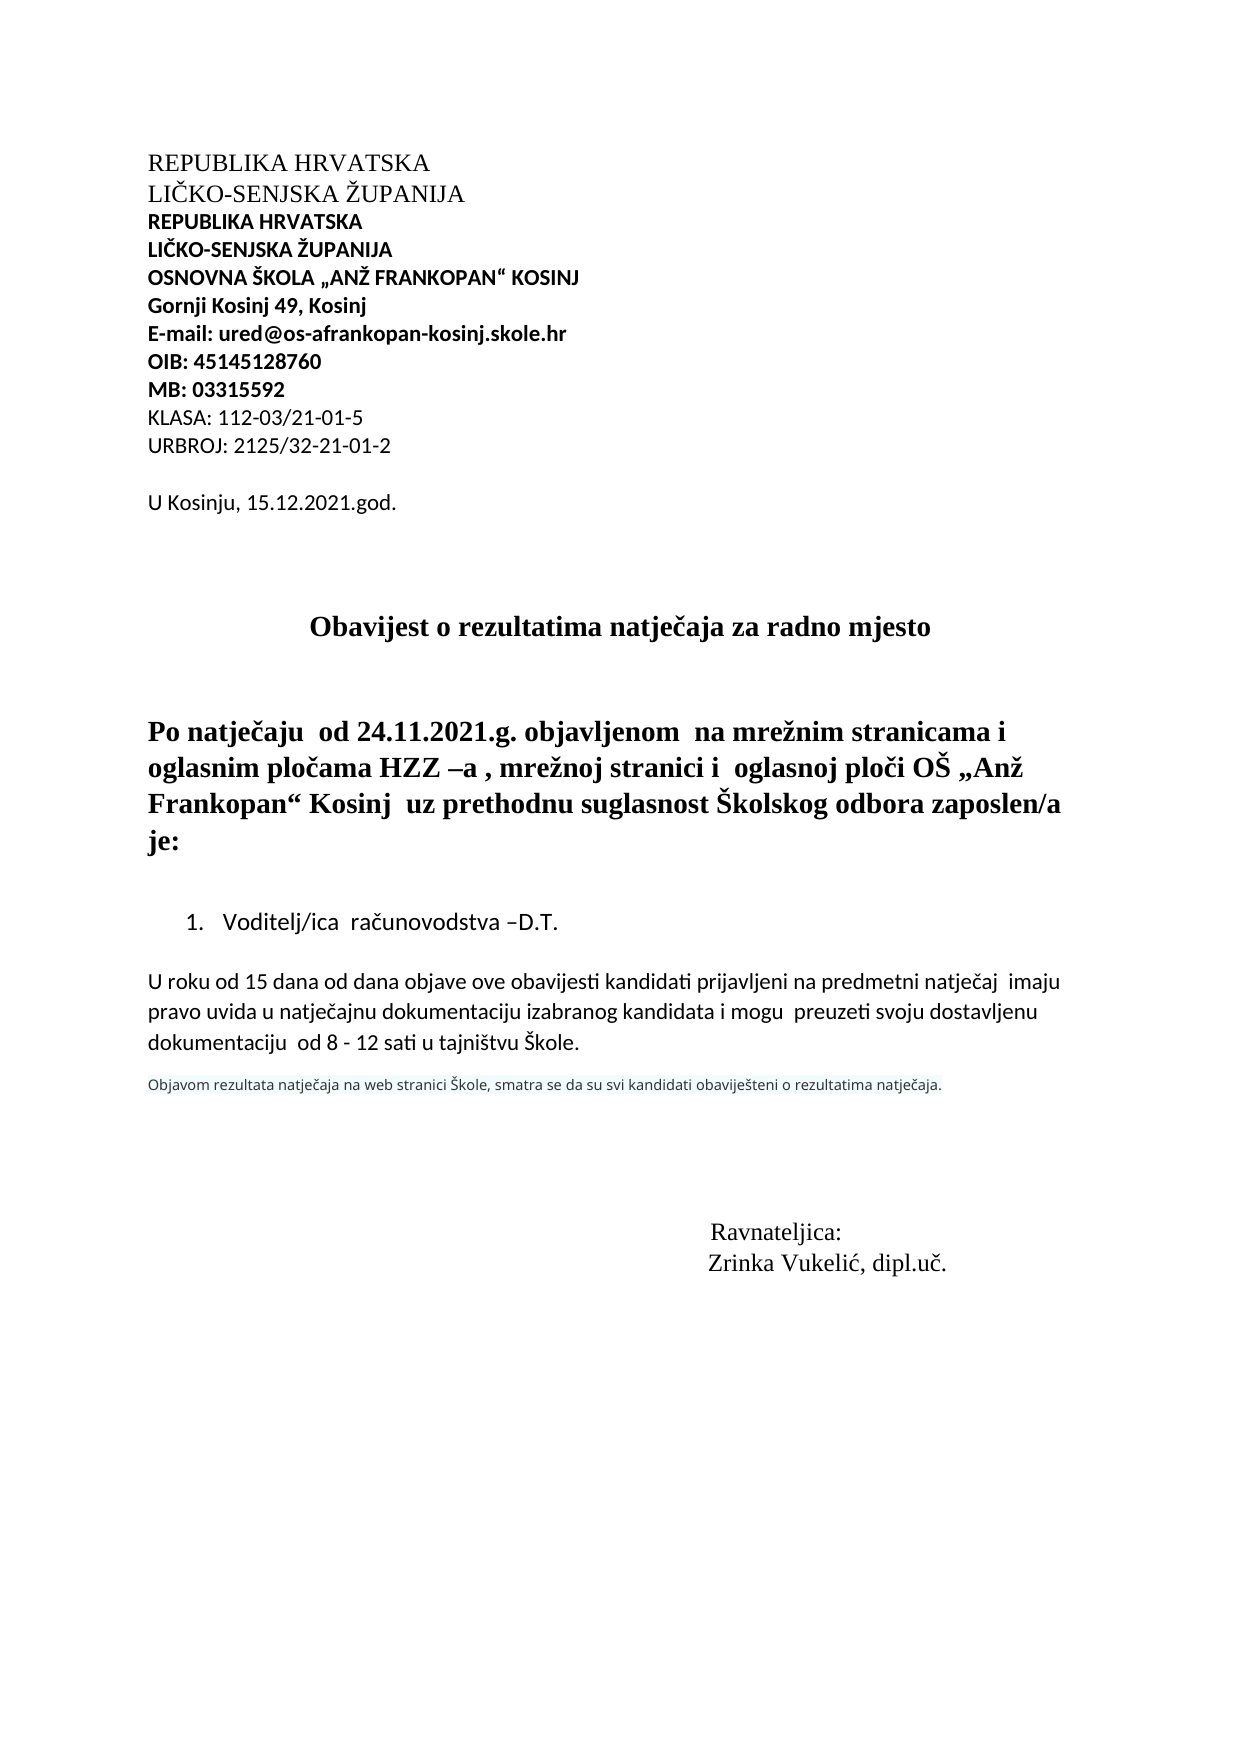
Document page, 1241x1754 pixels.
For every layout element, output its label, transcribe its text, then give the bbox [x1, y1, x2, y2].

list Voditelj/ica računovodstva –D.T. [185, 906, 1093, 937]
text Gornji Kosinj 49, Kosinj [148, 291, 1093, 319]
text Obavijest o rezultatima natječaja za radno mjesto [148, 609, 1093, 642]
text Ravnateljica: [148, 1217, 1093, 1246]
text REPUBLIKA HRVATSKA [148, 207, 1093, 235]
text Zrinka Vukelić, dipl.uč. [148, 1248, 1093, 1277]
text OIB: 45145128760 [148, 347, 1093, 376]
text MB: 03315592 [148, 376, 1093, 403]
text KLASA: 112-03/21-01-5 [148, 403, 1093, 432]
text E-mail: ured@os-afrankopan-kosinj.skole.hr [148, 319, 1093, 347]
text REPUBLIKA HRVATSKA [148, 148, 1093, 176]
text U Kosinju, 15.12.2021.god. [148, 488, 1093, 516]
text Po natječaju od 24.11.2021.g. objavljenom na mrežnim stranicama i oglasnim pločama HZZ –a , mrežnoj stranici i oglasnoj ploči OŠ „Anž Frankopan“ Kosinj uz prethodnu suglasnost Školskog odbora zaposlen/a je: [148, 714, 1093, 856]
text LIČKO-SENJSKA ŽUPANIJA [148, 235, 1093, 263]
text Objavom rezultata natječaja na web stranici Škole, smatra se da su svi kandidati obaviješteni o rezultatima natječaja. [148, 1074, 1093, 1094]
text OSNOVNA ŠKOLA „ANŽ FRANKOPAN“ KOSINJ [148, 263, 1093, 291]
text U roku od 15 dana od dana objave ove obavijesti kandidati prijavljeni na predmetni natječaj imaju pravo uvida u natječajnu dokumentaciju izabranog kandidata i mogu preuzeti svoju dostavljenu dokumentaciju od 8 - 12 sati u tajništvu Škole. [148, 967, 1093, 1056]
text URBROJ: 2125/32-21-01-2 [148, 432, 1093, 459]
text LIČKO-SENJSKA ŽUPANIJA [148, 179, 1093, 207]
